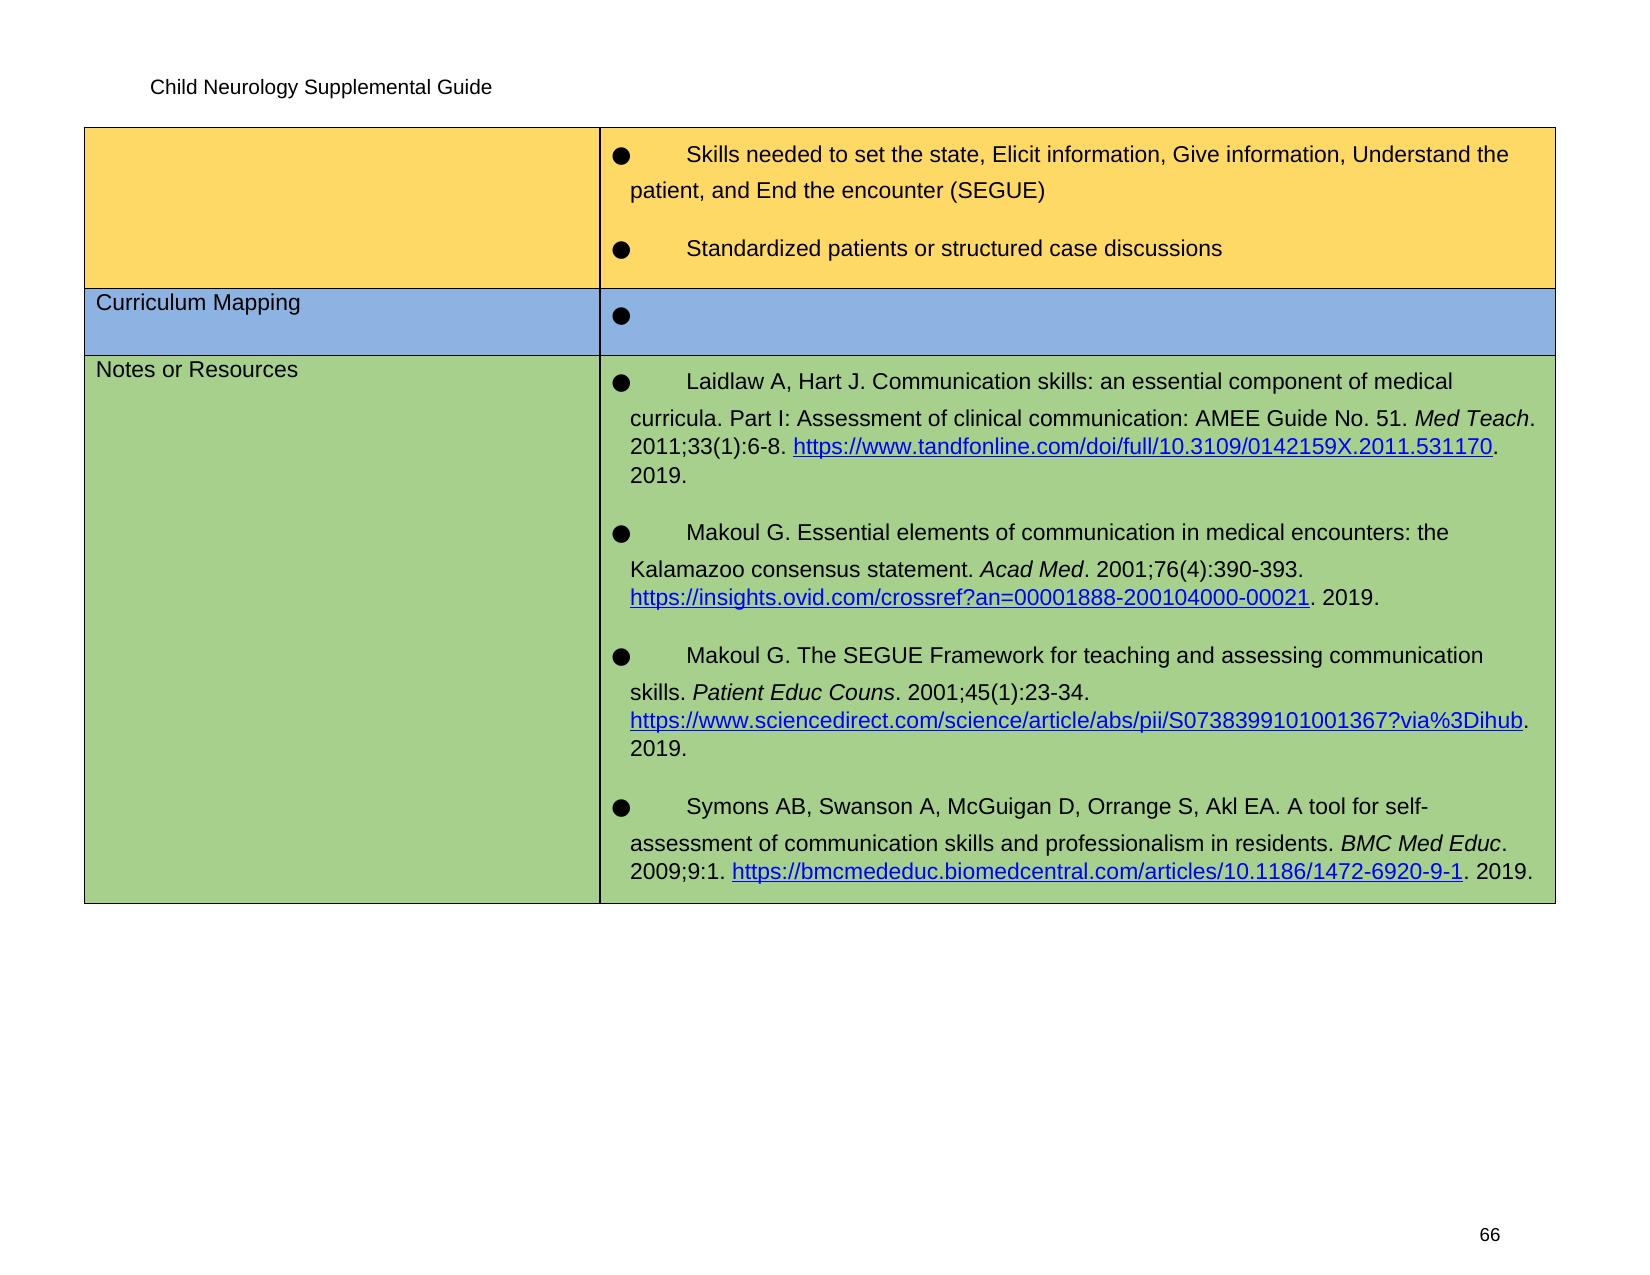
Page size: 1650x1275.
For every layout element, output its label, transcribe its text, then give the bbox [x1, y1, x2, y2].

table_cell Laidlaw A, Hart J. Communication skills: an essential component of medical curricula. Part I: Assessment of clinical communication: AMEE Guide No. 51. Med Teach. 2011;33(1):6-8. https://www.tandfonline.com/doi/full/10.3109/0142159X.2011.531170. 2019. Makoul G. Essential elements of communication in medical encounters: the Kalamazoo consensus statement. Acad Med. 2001;76(4):390-393. https://insights.ovid.com/crossref?an=00001888-200104000-00021. 2019. Makoul G. The SEGUE Framework for teaching and assessing communication skills. Patient Educ Couns. 2001;45(1):23-34. https://www.sciencedirect.com/science/article/abs/pii/S0738399101001367?via%3Dihub. 2019. Symons AB, Swanson A, McGuigan D, Orrange S, Akl EA. A tool for self-assessment of communication skills and professionalism in residents. BMC Med Educ. 2009;9:1. https://bmcmededuc.biomedcentral.com/articles/10.1186/1472-6920-9-1. 2019. [601, 356, 1555, 903]
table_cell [601, 128, 1555, 288]
table_cell [601, 289, 1555, 355]
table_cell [85, 128, 599, 288]
table_cell Curriculum Mapping [85, 289, 599, 355]
table_cell Notes or Resources [85, 356, 599, 903]
